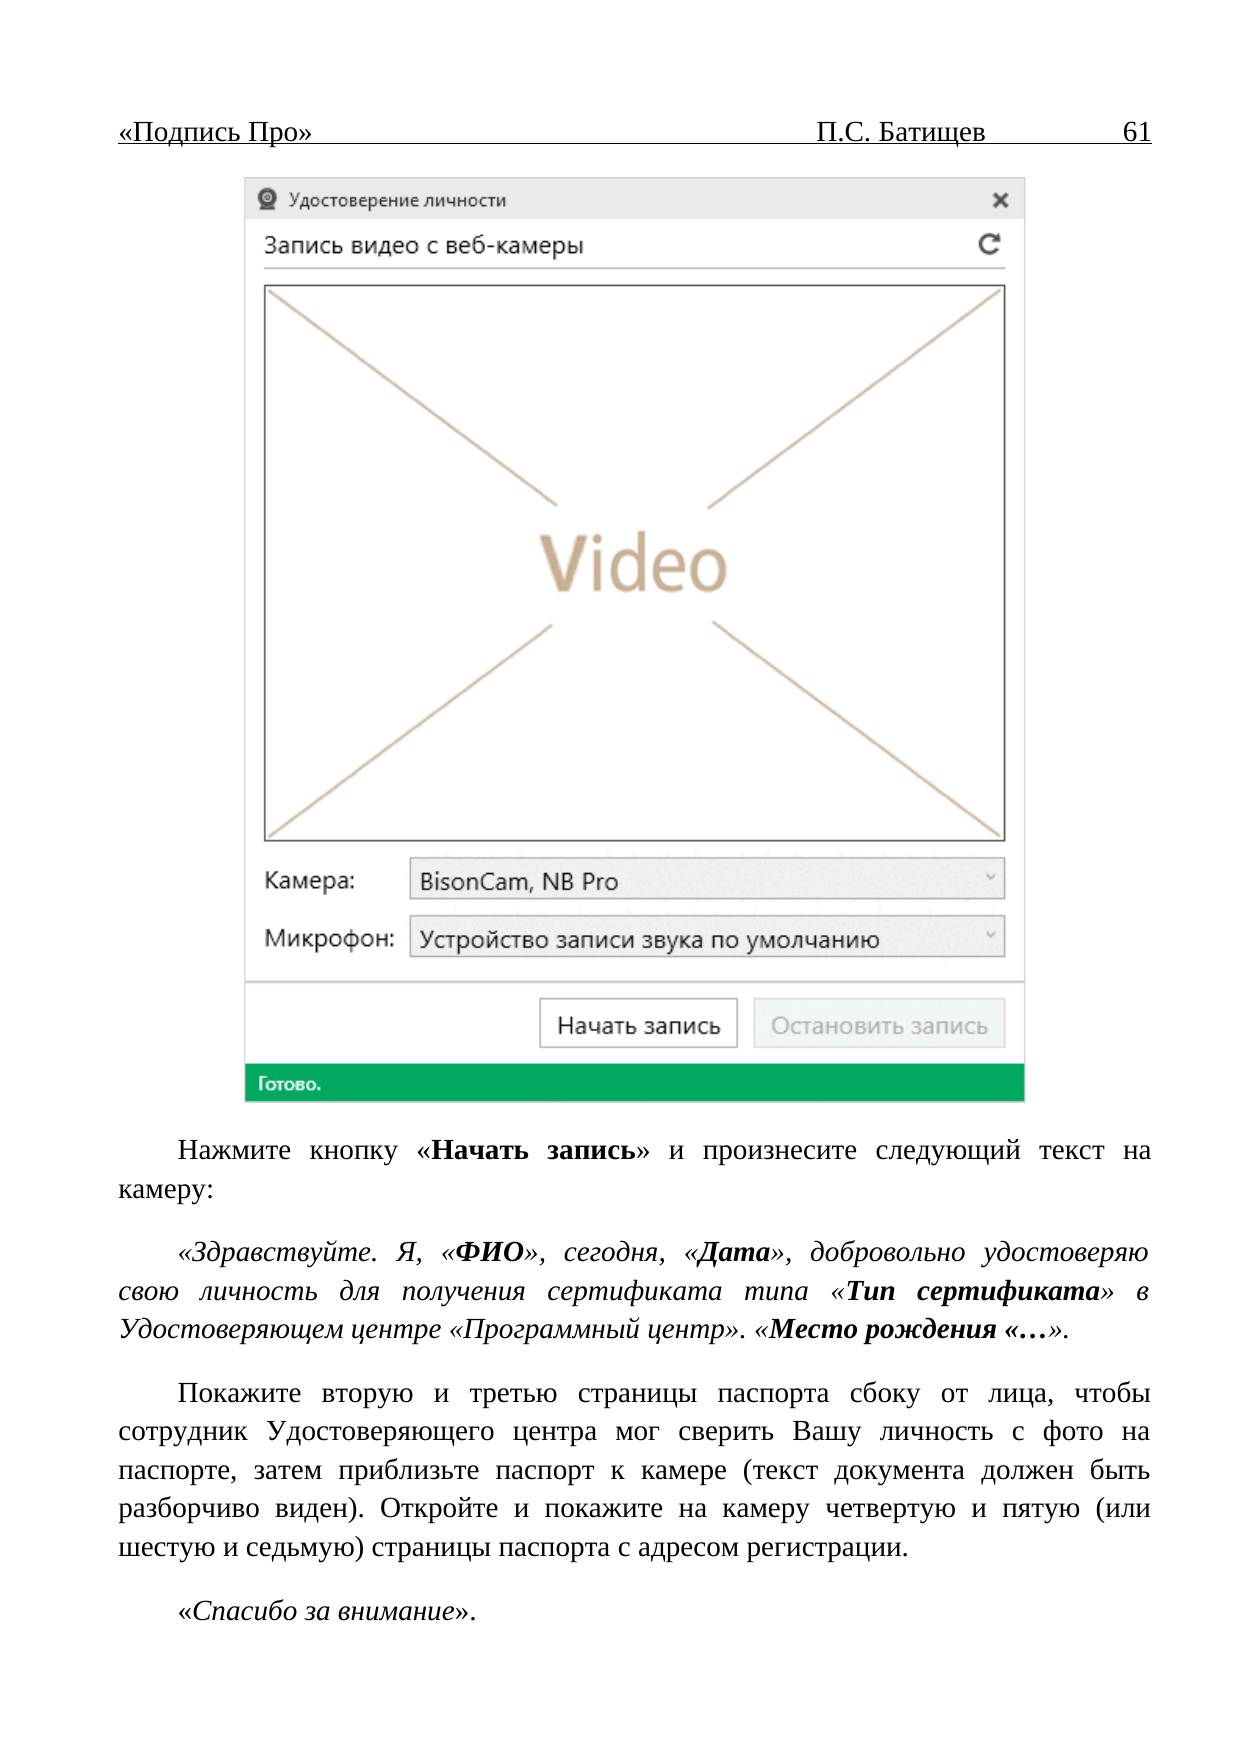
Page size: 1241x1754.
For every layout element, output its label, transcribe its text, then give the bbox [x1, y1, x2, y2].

text Нажмите кнопку «Начать запись» и произнесите следующий текст на камеру: [118, 1132, 1152, 1204]
text «Спасибо за внимание». [118, 1593, 1152, 1626]
picture [244, 177, 1026, 1103]
text Покажите вторую и третью страницы паспорта сбоку от лица, чтобы сотрудник Удостоверяющего центра мог сверить Вашу личность с фото на паспорте, затем приблизьте паспорт к камере (текст документа должен быть разборчиво виден). Откройте и покажите на камеру четвертую и пятую (или шестую и седьмую) страницы паспорта с адресом регистрации. [118, 1375, 1152, 1563]
text «Здравствуйте. Я, «ФИО», сегодня, «Дата», добровольно удостоверяю свою личность для получения сертификата типа «Тип сертификата» в Удостоверяющем центре «Программный центр». «Место рождения «…». [118, 1234, 1152, 1345]
